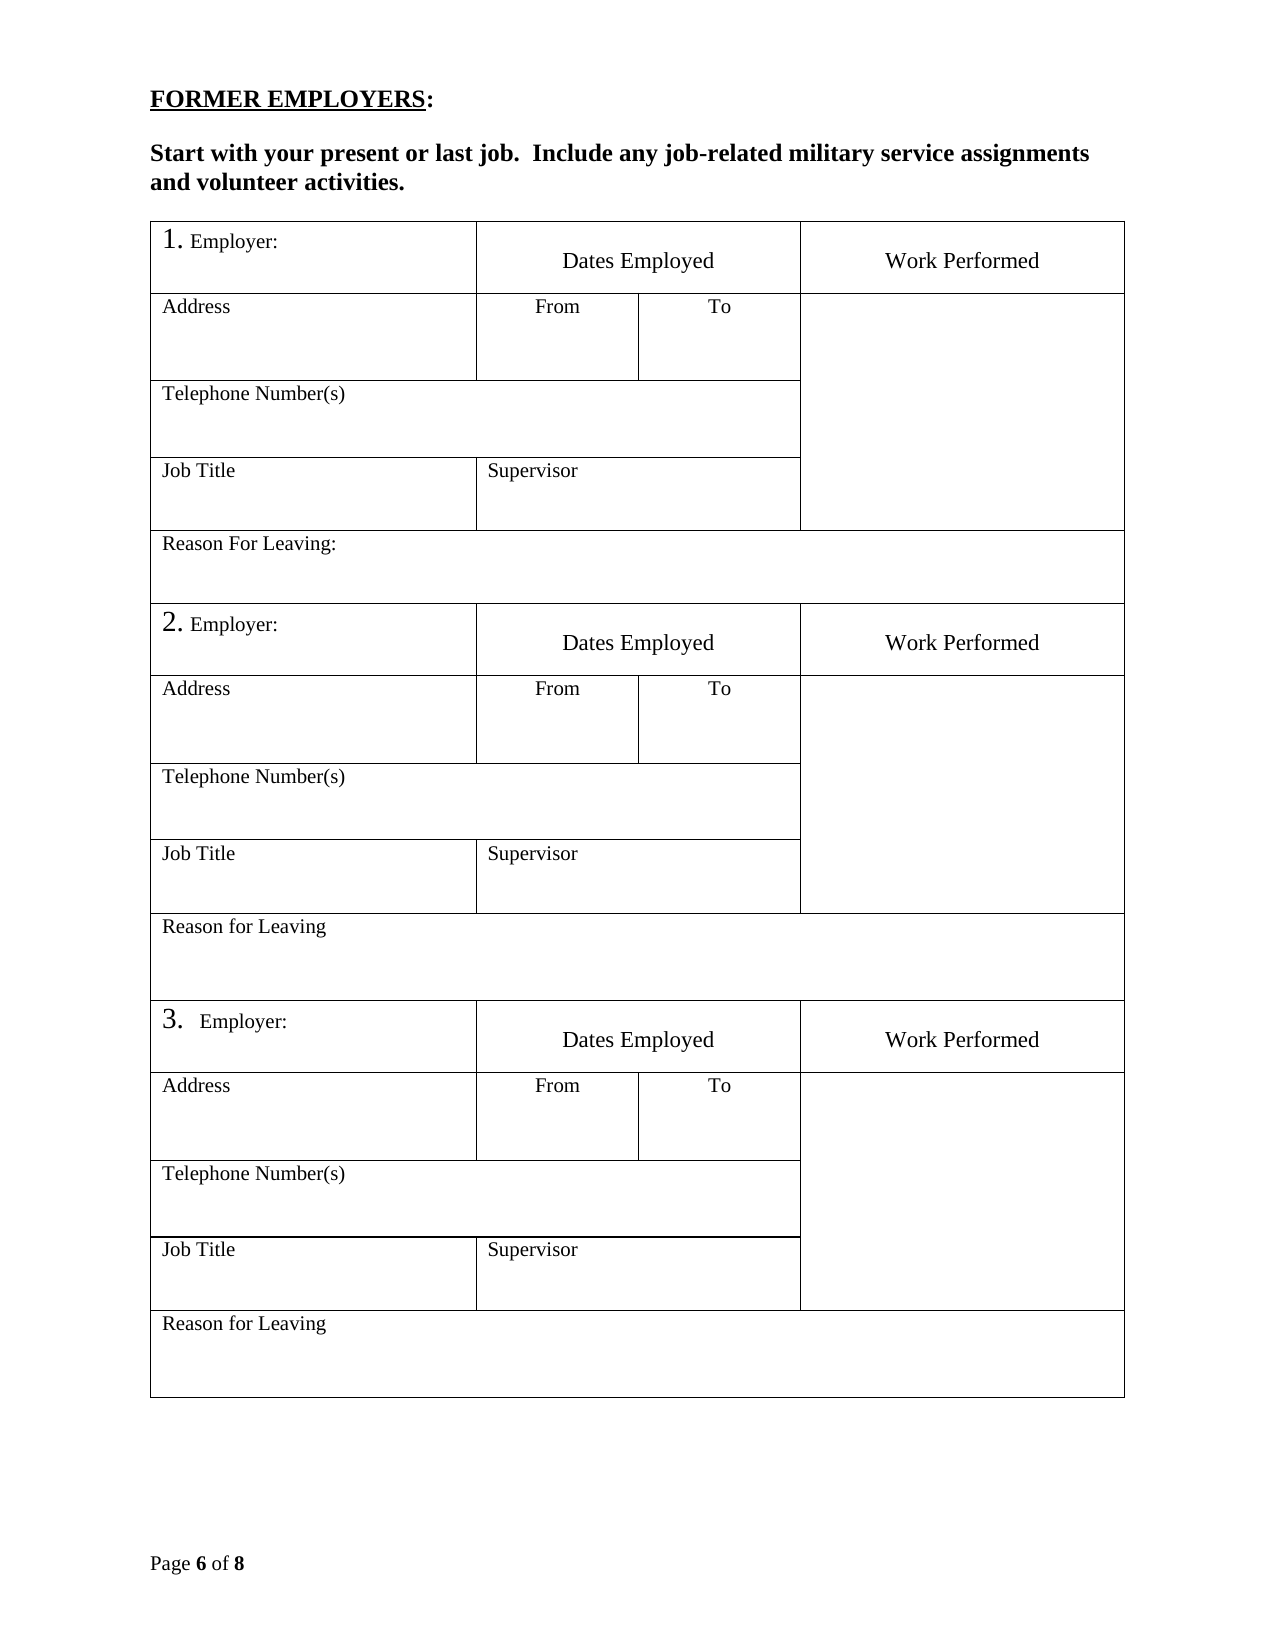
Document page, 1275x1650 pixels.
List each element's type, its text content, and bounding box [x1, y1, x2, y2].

table_cell Dates Employed [477, 1001, 800, 1072]
table_cell Reason For Leaving: [151, 531, 1124, 603]
table_cell Work Performed [801, 1001, 1124, 1072]
table_header Dates Employed [477, 222, 800, 293]
table_cell Job Title [151, 840, 476, 913]
table_cell Telephone Number(s) [151, 1161, 800, 1236]
table_cell Employer: [151, 1001, 476, 1072]
table_cell From [477, 676, 638, 763]
text Start with your present or last job. Include any job-related military service assignments and volunteer activities. [150, 138, 1125, 196]
table_header Work Performed [801, 222, 1124, 293]
table_cell To [639, 676, 800, 763]
table_cell Reason for Leaving [151, 1311, 1124, 1397]
table_cell To [639, 294, 800, 380]
table_cell From [477, 1073, 638, 1160]
table_cell Work Performed [801, 604, 1124, 675]
table_cell Telephone Number(s) [151, 381, 800, 457]
table_cell Address [151, 1073, 476, 1160]
table_cell Job Title [151, 458, 476, 530]
table_cell Address [151, 676, 476, 763]
table_cell To [639, 1073, 800, 1160]
table_cell [801, 676, 1124, 913]
table_cell Employer: [151, 604, 476, 675]
table_cell Dates Employed [477, 604, 800, 675]
table_cell Job Title [151, 1238, 476, 1309]
table_cell Reason for Leaving [151, 914, 1124, 1000]
table_cell Supervisor [477, 840, 800, 913]
table_cell From [477, 294, 638, 380]
table_header Employer: [151, 222, 476, 293]
text FORMER EMPLOYERS: [150, 84, 1125, 113]
table_cell [801, 1073, 1124, 1309]
table_cell Supervisor [477, 1238, 800, 1309]
table_cell [801, 294, 1124, 530]
table_cell Telephone Number(s) [151, 764, 800, 839]
table_cell Address [151, 294, 476, 380]
table_cell Supervisor [477, 458, 800, 530]
